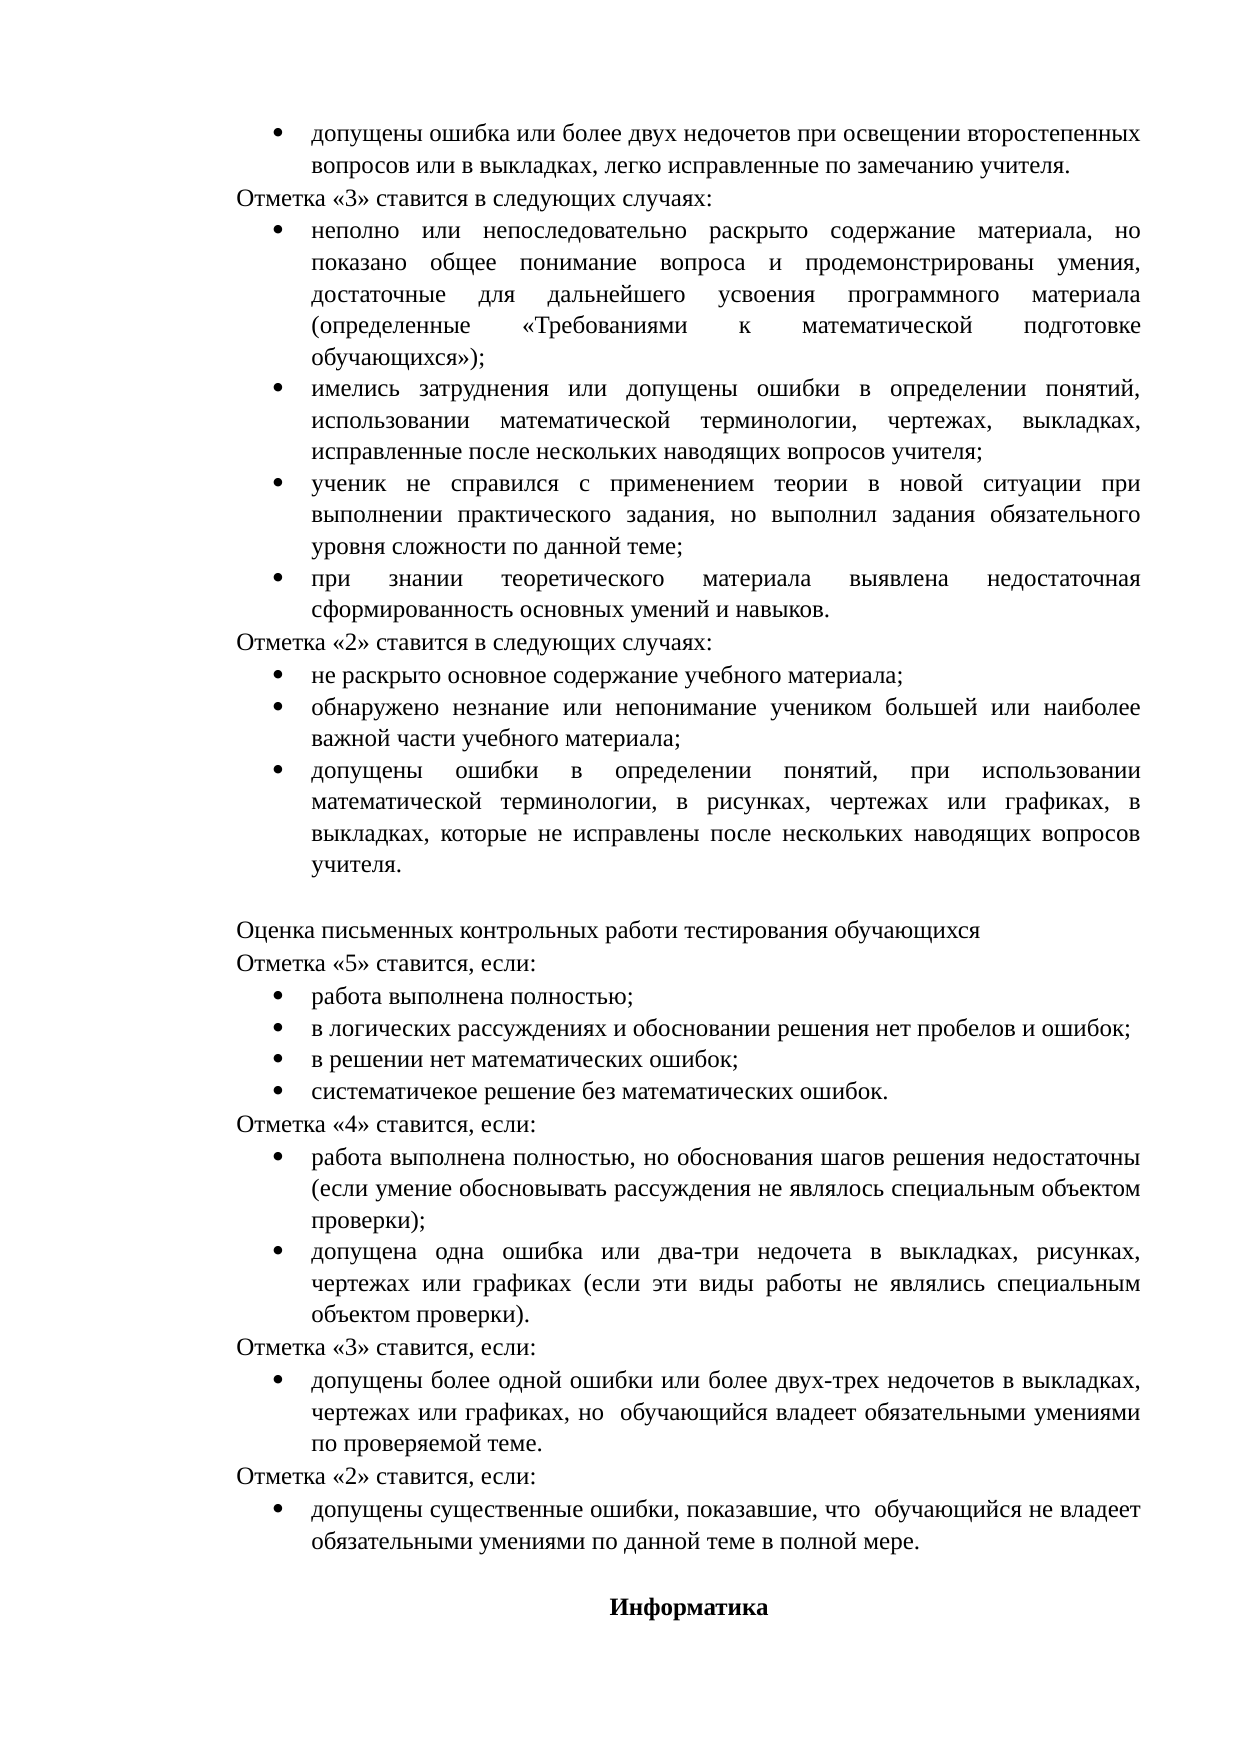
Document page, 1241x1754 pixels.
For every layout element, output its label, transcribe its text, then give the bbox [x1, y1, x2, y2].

list допущена одна ошибка или два-три недочета в выкладках, рисунках, чертежах или графиках (если эти виды работы не являлись специальным объектом проверки). [274, 1236, 1141, 1328]
list допущены более одной ошибки или более двух-трех недочетов в выкладках, чертежах или графиках, но обучающийся владеет обязательными умениями по проверяемой теме. [274, 1365, 1141, 1457]
list в решении нет математических ошибок; [274, 1044, 1141, 1073]
list имелись затруднения или допущены ошибки в определении понятий, использовании математической терминологии, чертежах, выкладках, исправленные после нескольких наводящих вопросов учителя; [274, 373, 1141, 465]
text Информатика [179, 1592, 1141, 1620]
text Отметка «2» ставится, если: [179, 1461, 1141, 1490]
list не раскрыто основное содержание учебного материала; [274, 660, 1141, 689]
list допущены ошибка или более двух недочетов при освещении второстепенных вопросов или в выкладках, легко исправленные по замечанию учителя. [274, 118, 1141, 178]
text Отметка «5» ставится, если: [179, 948, 1141, 977]
text Оценка письменных контрольных работи тестирования обучающихся [179, 915, 1141, 944]
list работа выполнена полностью; [274, 981, 1141, 1010]
text Отметка «2» ставится в следующих случаях: [179, 627, 1141, 656]
list допущены ошибки в определении понятий, при использовании математической терминологии, в рисунках, чертежах или графиках, в выкладках, которые не исправлены после нескольких наводящих вопросов учителя. [274, 755, 1141, 878]
list допущены существенные ошибки, показавшие, что обучающийся не владеет обязательными умениями по данной теме в полной мере. [274, 1494, 1141, 1554]
list систематичекое решение без математических ошибок. [274, 1076, 1141, 1104]
list неполно или непоследовательно раскрыто содержание материала, но показано общее понимание вопроса и продемонстрированы умения, достаточные для дальнейшего усвоения программного материала (определенные «Требованиями к математической подготовке обучающихся»); [274, 216, 1141, 371]
text Отметка «3» ставится в следующих случаях: [179, 183, 1141, 211]
list при знании теоретического материала выявлена недостаточная сформированность основных умений и навыков. [274, 563, 1141, 623]
list обнаружено незнание или непонимание учеником большей или наиболее важной части учебного материала; [274, 692, 1141, 752]
text Отметка «3» ставится, если: [179, 1332, 1141, 1361]
list в логических рассуждениях и обосновании решения нет пробелов и ошибок; [274, 1013, 1141, 1041]
list ученик не справился с применением теории в новой ситуации при выполнении практического задания, но выполнил задания обязательного уровня сложности по данной теме; [274, 468, 1141, 560]
list работа выполнена полностью, но обоснования шагов решения недостаточны (если умение обосновывать рассуждения не являлось специальным объектом проверки); [274, 1142, 1141, 1233]
text Отметка «4» ставится, если: [179, 1109, 1141, 1137]
